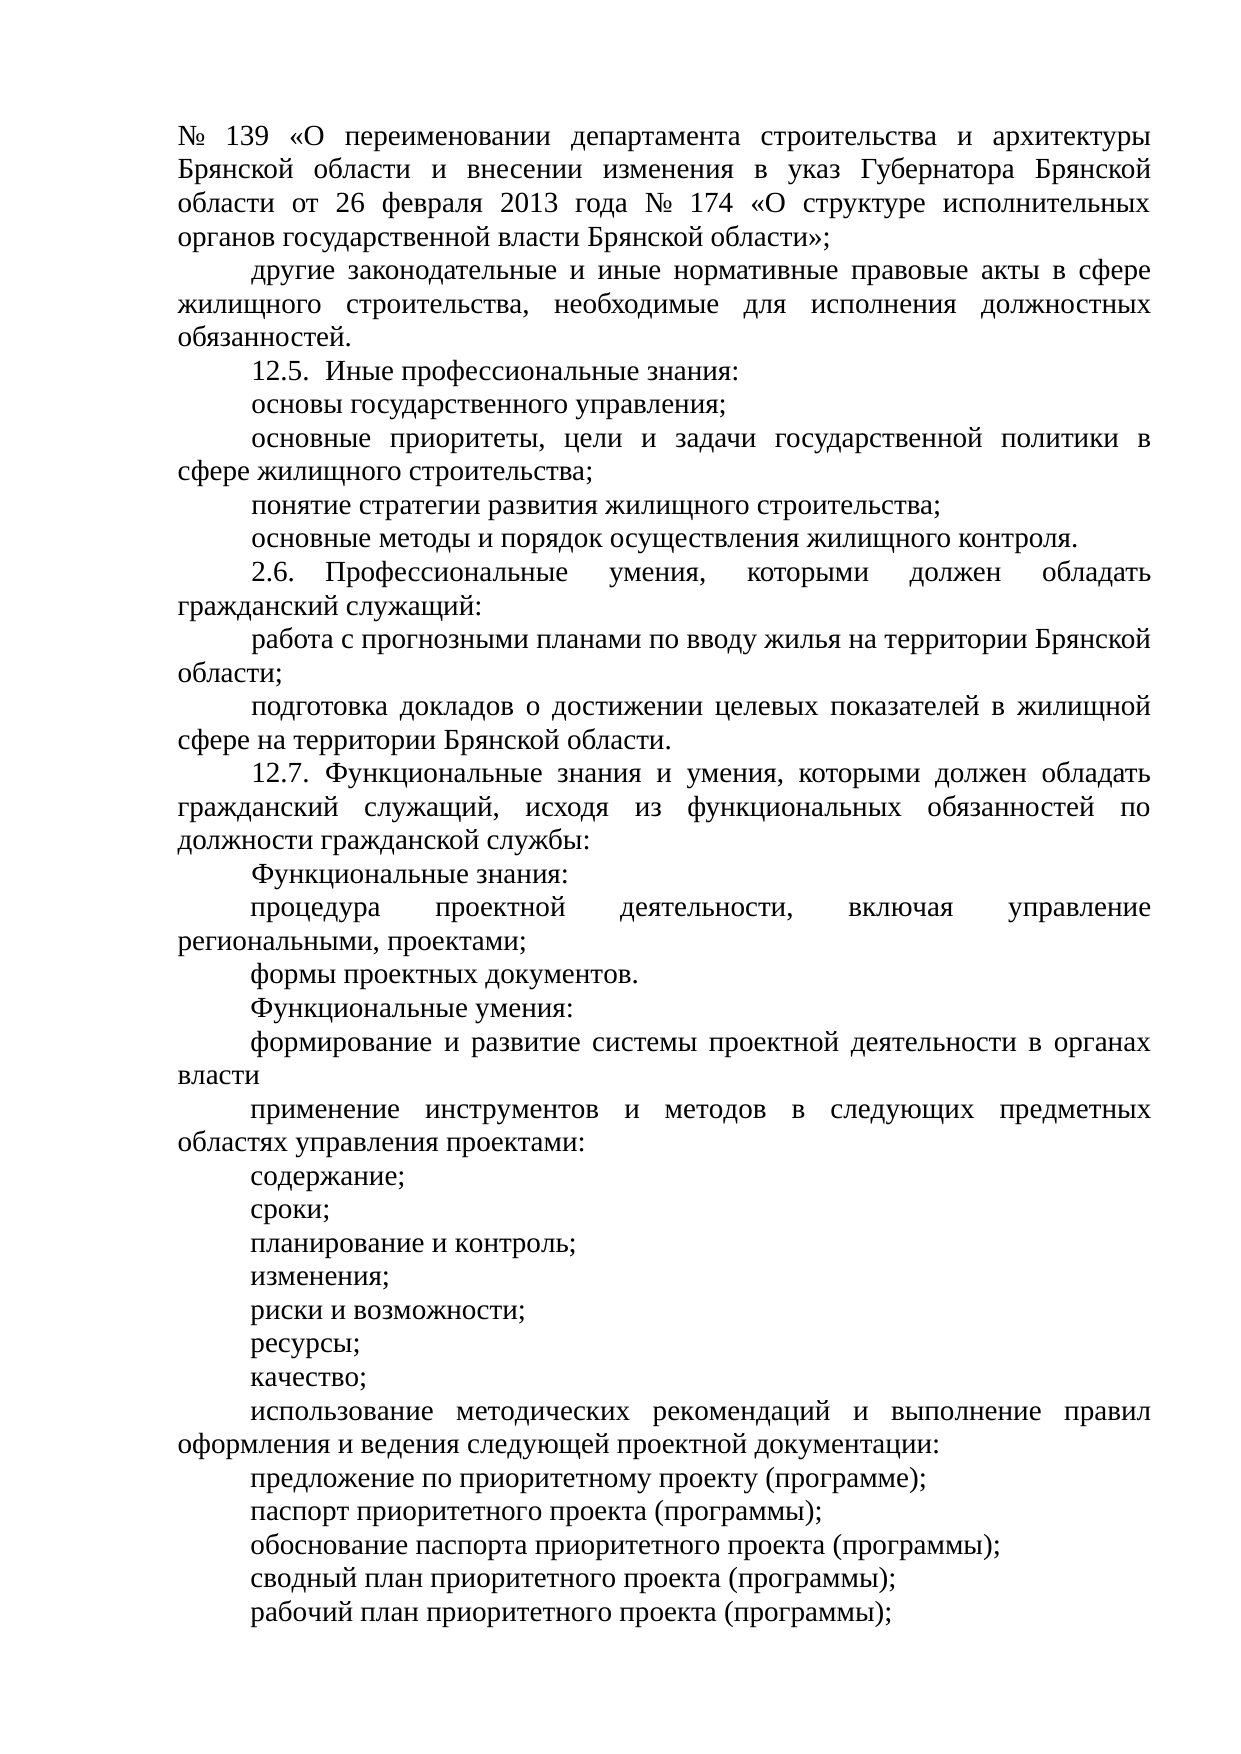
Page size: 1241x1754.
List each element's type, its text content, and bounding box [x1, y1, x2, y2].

text планирование и контроль; [177, 1225, 1152, 1258]
text 12.7. Функциональные знания и умения, которыми должен обладать гражданский служащий, исходя из функциональных обязанностей по должности гражданской службы: [177, 755, 1152, 856]
text Функциональные знания: [177, 856, 1152, 889]
text другие законодательные и иные нормативные правовые акты в сфере жилищного строительства, необходимые для исполнения должностных обязанностей. [177, 252, 1152, 353]
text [177, 118, 1152, 252]
text основы государственного управления; [177, 386, 1152, 420]
text применение инструментов и методов в следующих предметных областях управления проектами: [177, 1091, 1152, 1158]
text формы проектных документов. [177, 957, 1152, 990]
text использование методических рекомендаций и выполнение правил оформления и ведения следующей проектной документации: [177, 1393, 1152, 1460]
text паспорт приоритетного проекта (программы); [177, 1493, 1152, 1527]
text сроки; [177, 1191, 1152, 1225]
text работа с прогнозными планами по вводу жилья на территории Брянской области; [177, 621, 1152, 688]
text сводный план приоритетного проекта (программы); [177, 1560, 1152, 1594]
text подготовка докладов о достижении целевых показателей в жилищной сфере на территории Брянской области. [177, 688, 1152, 755]
text предложение по приоритетному проекту (программе); [177, 1460, 1152, 1493]
text 12.5. Иные профессиональные знания: [177, 353, 1152, 386]
text риски и возможности; [177, 1292, 1152, 1326]
text рабочий план приоритетного проекта (программы); [177, 1594, 1152, 1627]
text понятие стратегии развития жилищного строительства; [177, 487, 1152, 521]
text обоснование паспорта приоритетного проекта (программы); [177, 1527, 1152, 1560]
text 2.6. Профессиональные умения, которыми должен обладать гражданский служащий: [177, 554, 1152, 621]
text качество; [177, 1359, 1152, 1393]
text изменения; [177, 1258, 1152, 1292]
text процедура проектной деятельности, включая управление региональными, проектами; [177, 889, 1152, 957]
text Функциональные умения: [177, 990, 1152, 1024]
text основные приоритеты, цели и задачи государственной политики в сфере жилищного строительства; [177, 420, 1152, 487]
text основные методы и порядок осуществления жилищного контроля. [177, 521, 1152, 554]
text содержание; [177, 1158, 1152, 1191]
text ресурсы; [177, 1326, 1152, 1359]
text формирование и развитие системы проектной деятельности в органах власти [177, 1024, 1152, 1091]
